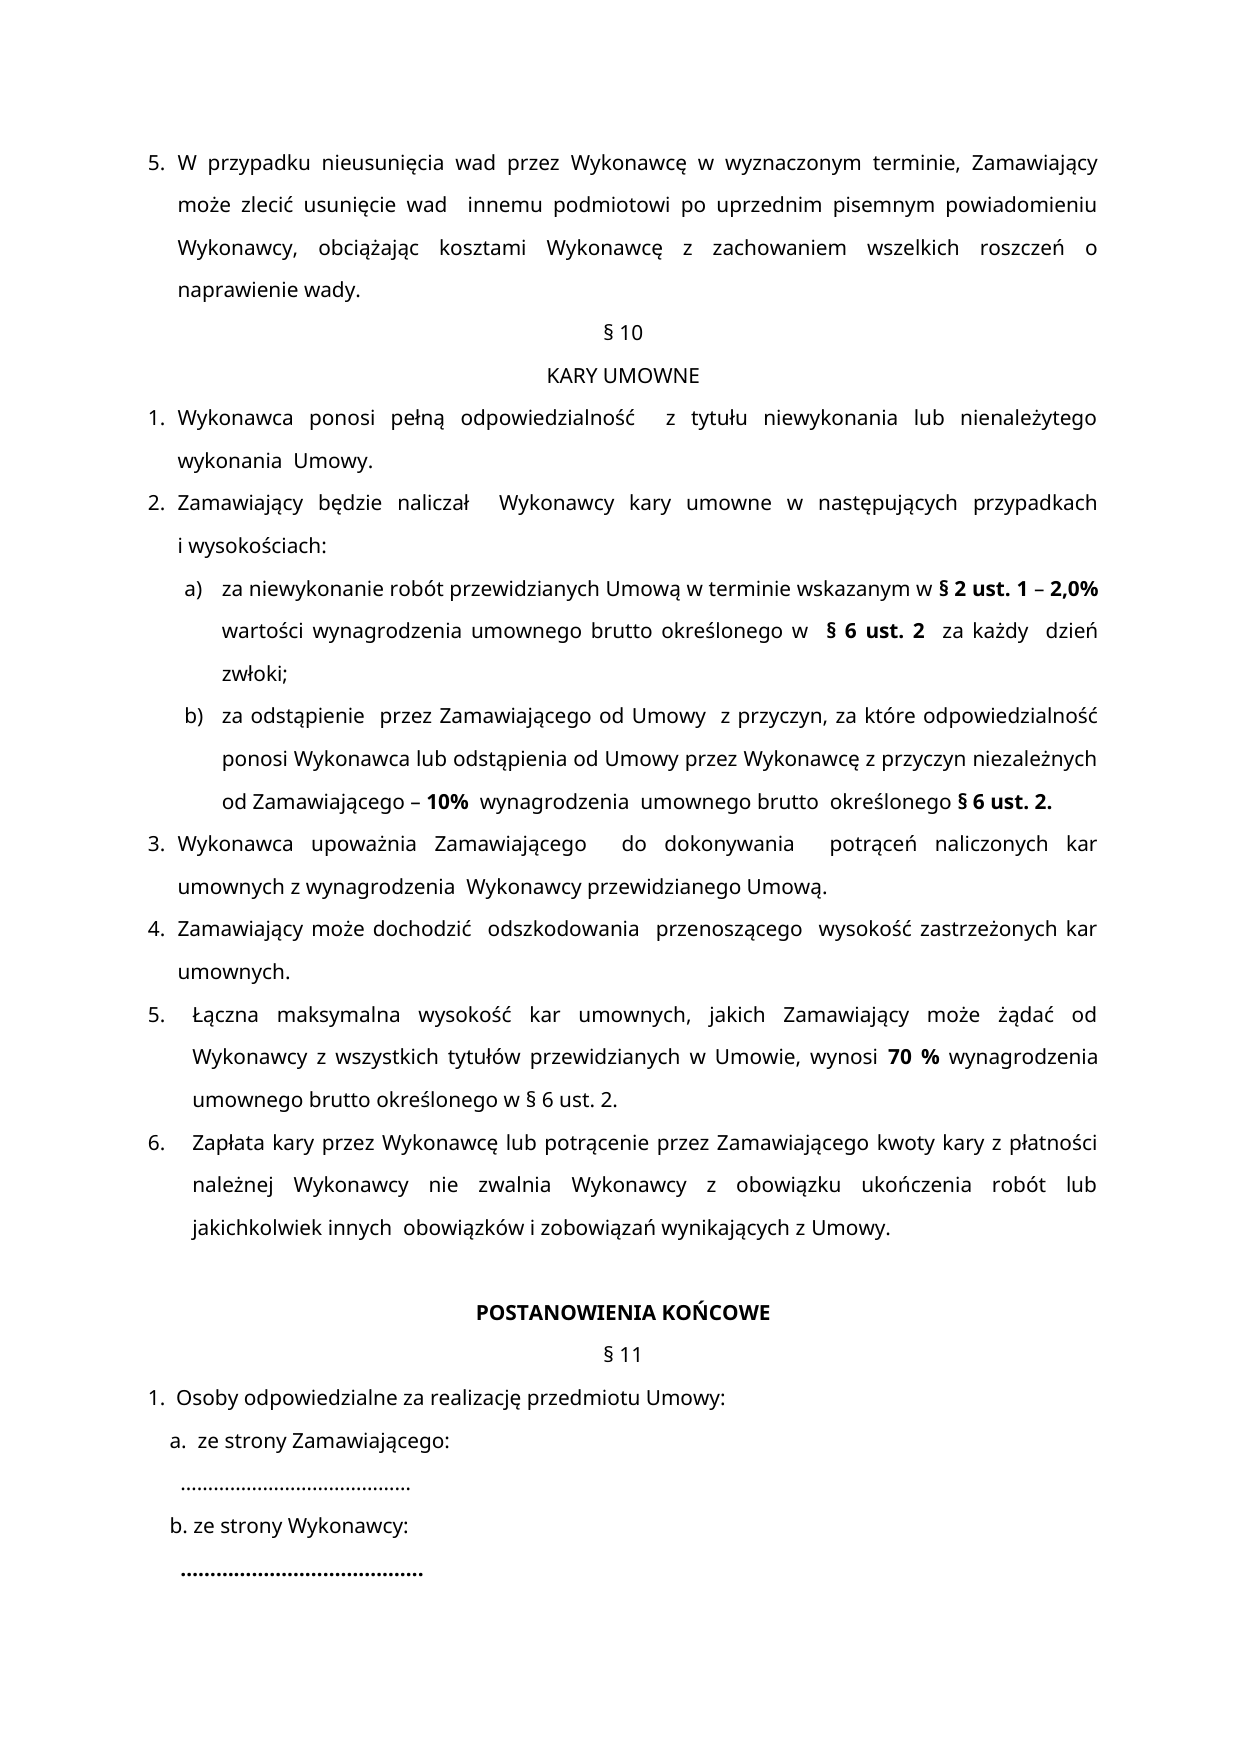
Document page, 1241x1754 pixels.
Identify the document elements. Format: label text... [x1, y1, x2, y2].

list Zamawiający może dochodzić odszkodowania przenoszącego wysokość zastrzeżonych kar umownych. [148, 914, 1098, 986]
text ………………………….………. [148, 1554, 1098, 1582]
text KARY UMOWNE [148, 361, 1098, 389]
list Zapłata kary przez Wykonawcę lub potrącenie przez Zamawiającego kwoty kary z płatności należnej Wykonawcy nie zwalnia Wykonawcy z obowiązku ukończenia robót lub jakichkolwiek innych obowiązków i zobowiązań wynikających z Umowy. [148, 1128, 1098, 1241]
list Zamawiający będzie naliczał Wykonawcy kary umowne w następujących przypadkach i wysokościach: [148, 488, 1098, 559]
text POSTANOWIENIA KOŃCOWE [148, 1298, 1098, 1326]
list W przypadku nieusunięcia wad przez Wykonawcę w wyznaczonym terminie, Zamawiający może zlecić usunięcie wad innemu podmiotowi po uprzednim pisemnym powiadomieniu Wykonawcy, obciążając kosztami Wykonawcę z zachowaniem wszelkich roszczeń o naprawienie wady. [148, 148, 1098, 304]
list Wykonawca ponosi pełną odpowiedzialność z tytułu niewykonania lub nienależytego wykonania Umowy. [148, 403, 1098, 474]
text § 10 [148, 318, 1098, 347]
list Łączna maksymalna wysokość kar umownych, jakich Zamawiający może żądać od Wykonawcy z wszystkich tytułów przewidzianych w Umowie, wynosi 70 % wynagrodzenia umownego brutto określonego w § 6 ust. 2. [148, 1000, 1098, 1113]
text § 11 [148, 1341, 1098, 1369]
list Wykonawca upoważnia Zamawiającego do dokonywania potrąceń naliczonych kar umownych z wynagrodzenia Wykonawcy przewidzianego Umową. [148, 829, 1098, 900]
list za odstąpienie przez Zamawiającego od Umowy z przyczyn, za które odpowiedzialność ponosi Wykonawca lub odstąpienia od Umowy przez Wykonawcę z przyczyn niezależnych od Zamawiającego – 10% wynagrodzenia umownego brutto określonego § 6 ust. 2. [184, 702, 1098, 815]
list za niewykonanie robót przewidzianych Umową w terminie wskazanym w § 2 ust. 1 – 2,0% wartości wynagrodzenia umownego brutto określonego w § 6 ust. 2 za każdy dzień zwłoki; [184, 574, 1098, 687]
text 1. Osoby odpowiedzialne za realizację przedmiotu Umowy: [148, 1383, 1098, 1412]
text …………………………………… [148, 1468, 1098, 1497]
text b. ze strony Wykonawcy: [148, 1511, 1098, 1539]
text a. ze strony Zamawiającego: [148, 1426, 1098, 1454]
